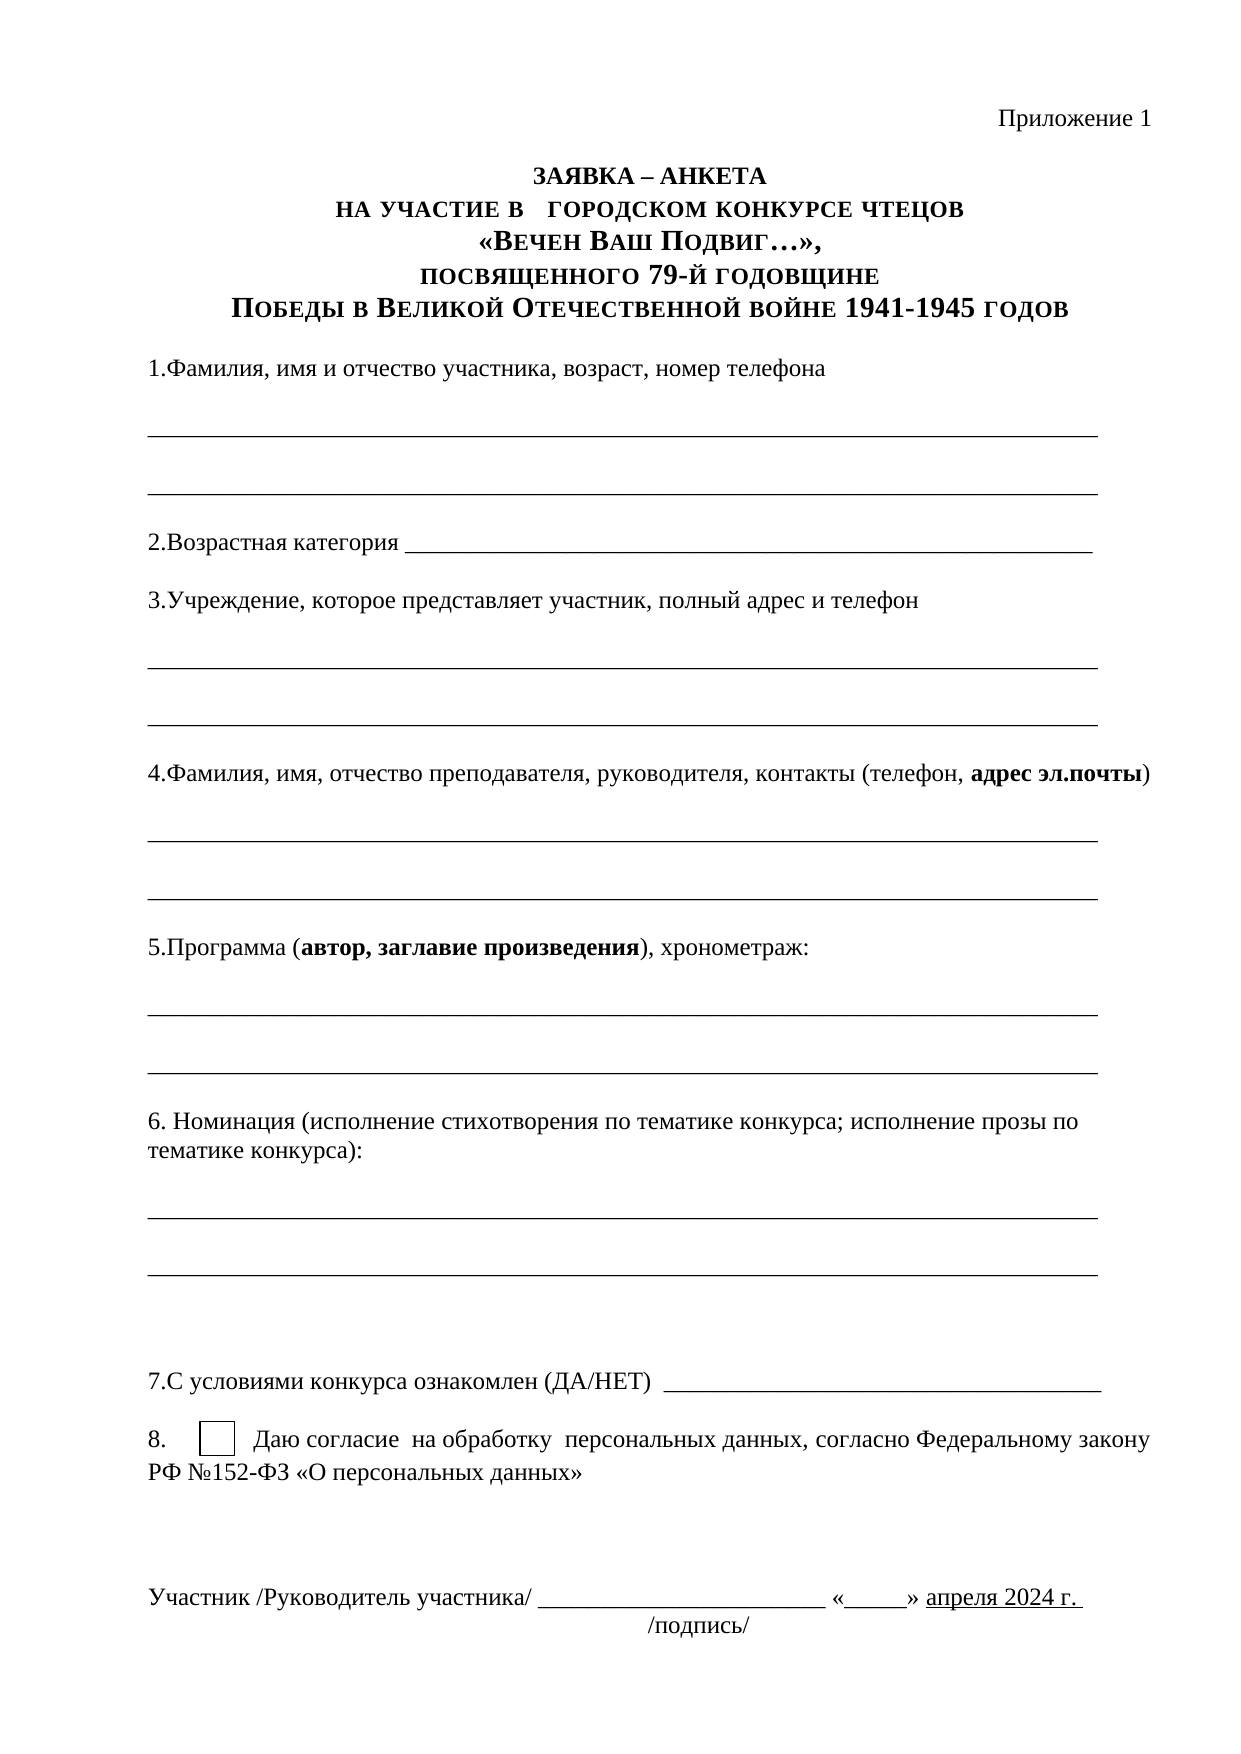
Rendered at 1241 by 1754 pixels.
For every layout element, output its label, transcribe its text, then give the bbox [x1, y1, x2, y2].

text 6. Номинация (исполнение стихотворения по тематике конкурса; исполнение прозы по тематике конкурса): [148, 1106, 1152, 1163]
text посвященного 79-й годовщине [148, 257, 1152, 290]
text 7.С условиями конкурса ознакомлен (ДА/НЕТ) ___________________________________ [148, 1366, 1152, 1395]
text 5.Программа (автор, заглавие произведения), хронометраж: [148, 932, 1152, 961]
text 3.Учреждение, которое представляет участник, полный адрес и телефон [148, 585, 1152, 613]
text 2.Возрастная категория _______________________________________________________ [148, 527, 1152, 556]
text ____________________________________________________________________________ [148, 1193, 1152, 1221]
text ____________________________________________________________________________ [148, 1048, 1152, 1077]
text ____________________________________________________________________________ [148, 469, 1152, 498]
text ____________________________________________________________________________ [148, 701, 1152, 729]
text ____________________________________________________________________________ [148, 874, 1152, 903]
text «Вечен Ваш Подвиг…», [148, 223, 1152, 257]
text /подпись/ [148, 1610, 1152, 1639]
text Приложение 1 [148, 103, 1152, 132]
text ____________________________________________________________________________ [148, 643, 1152, 671]
text на участие в городском конкурсе чтецов [148, 190, 1152, 223]
text ____________________________________________________________________________ [148, 411, 1152, 440]
text 1.Фамилия, имя и отчество участника, возраст, номер телефона [148, 353, 1152, 382]
text ____________________________________________________________________________ [148, 1251, 1152, 1279]
text ЗАЯВКА – АНКЕТА [148, 161, 1152, 190]
text ____________________________________________________________________________ [148, 816, 1152, 845]
text Победы в Великой Отечественной войне 1941-1945 годов [148, 290, 1152, 324]
text 4.Фамилия, имя, отчество преподавателя, руководителя, контакты (телефон, адрес эл.почты) [148, 758, 1152, 787]
text Участник /Руководитель участника/ _______________________ «_____» апреля 2024 г. [148, 1582, 1152, 1610]
text ____________________________________________________________________________ [148, 990, 1152, 1019]
text 8. Даю согласие на обработку персональных данных, согласно Федеральному закону РФ №152-ФЗ «О персональных данных» [148, 1424, 1152, 1486]
